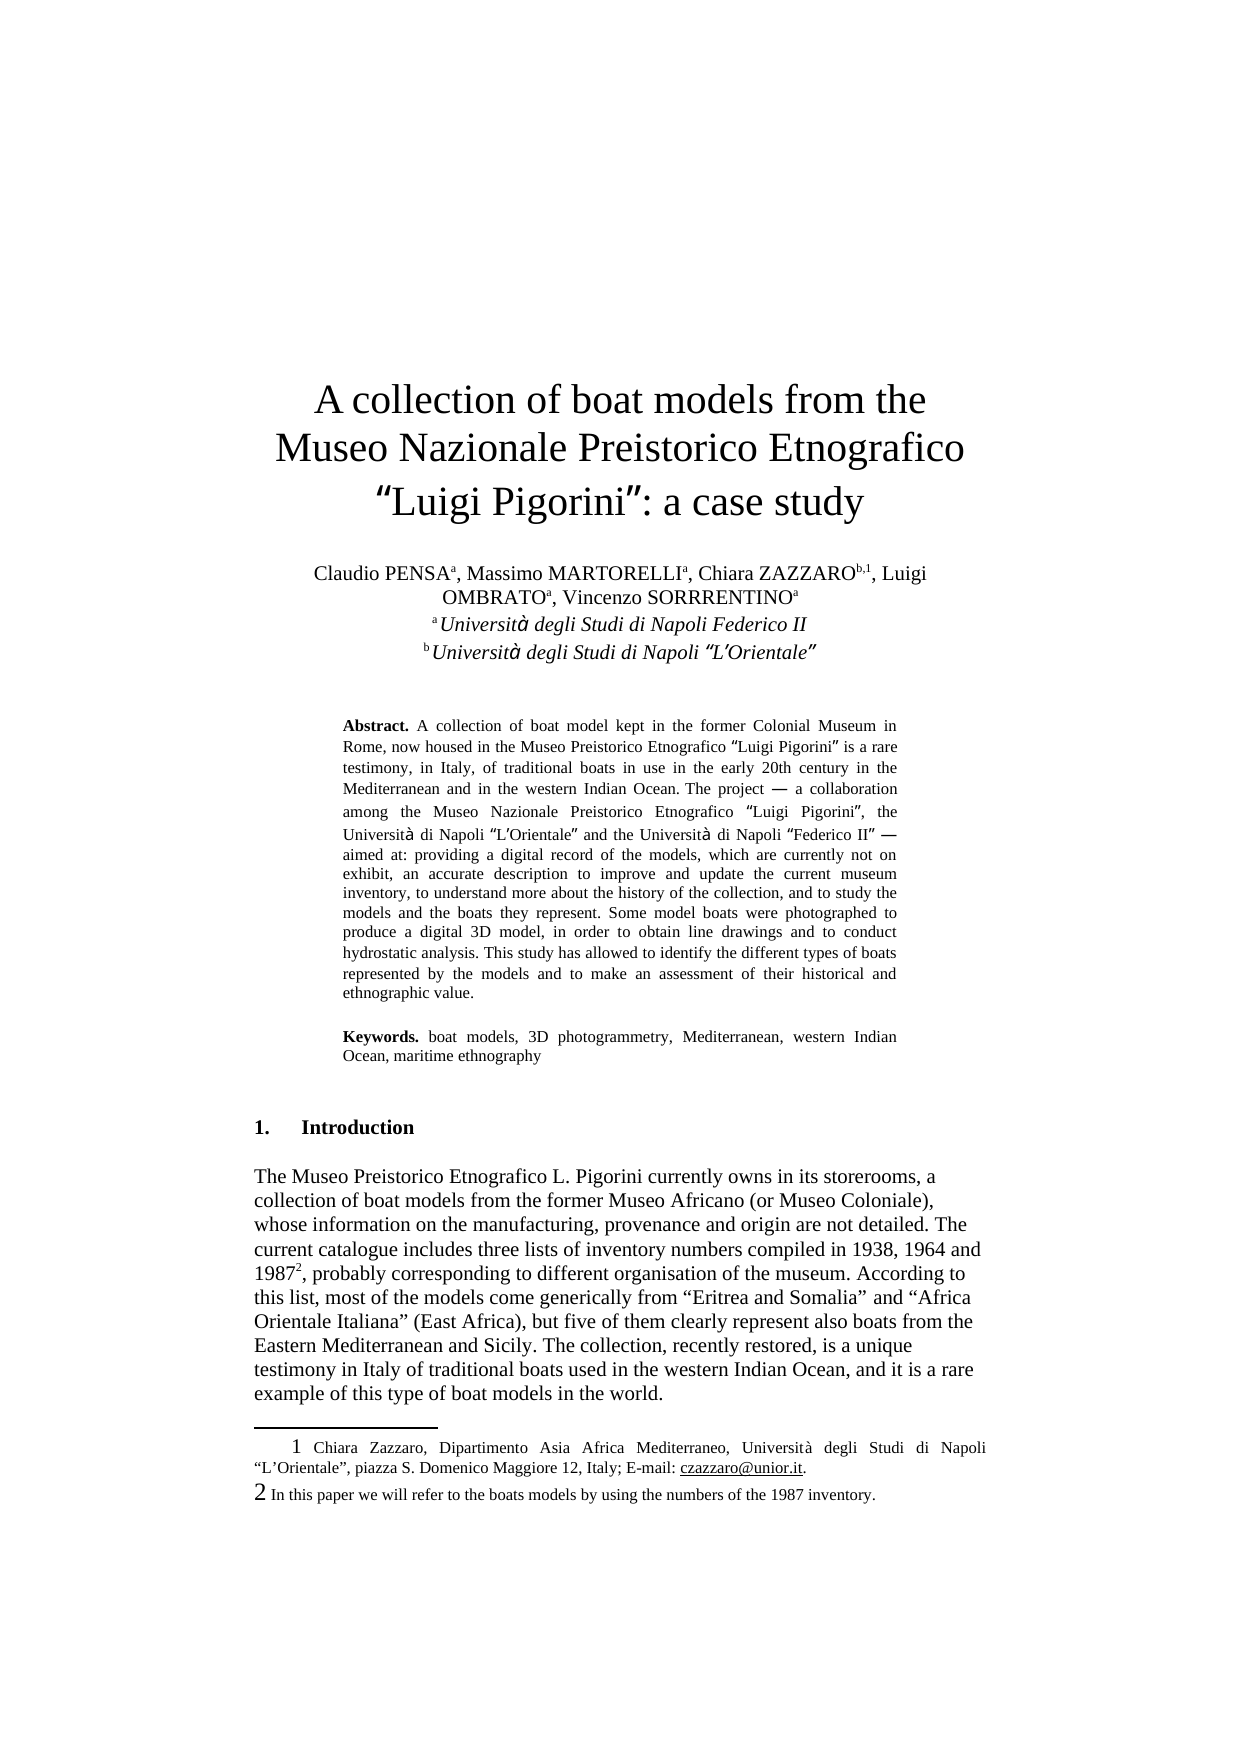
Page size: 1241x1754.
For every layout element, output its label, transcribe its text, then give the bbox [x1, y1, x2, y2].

text Claudio PENSAa, Massimo MARTORELLIa, Chiara ZAZZAROb,, Luigi OMBRATOa, Vincenzo SORRRENTINOa [254, 561, 986, 609]
text The Museo Preistorico Etnografico L. Pigorini currently owns in its storerooms, a collection of boat models from the former Museo Africano (or Museo Coloniale), whose information on the manufacturing, provenance and origin are not detailed. The current catalogue includes three lists of inventory numbers compiled in 1938, 1964 and 1987, probably corresponding to different organisation of the museum. According to this list, most of the models come generically from “Eritrea and Somalia” and “Africa Orientale Italiana” (East Africa), but five of them clearly represent also boats from the Eastern Mediterranean and Sicily. The collection, recently restored, is a unique testimony in Italy of traditional boats used in the western Indian Ocean, and it is a rare example of this type of boat models in the world. [254, 1164, 986, 1405]
text Keywords. boat models, 3D photogrammetry, Mediterranean, western Indian Ocean, maritime ethnography [343, 1027, 898, 1065]
text A collection of boat models from the Museo Nazionale Preistorico Etnografico “Luigi Pigorini”: a case study [254, 375, 986, 527]
text Abstract. A collection of boat model kept in the former Colonial Museum in Rome, now housed in the Museo Preistorico Etnografico “Luigi Pigorini” is a rare testimony, in Italy, of traditional boats in use in the early 20th century in the Mediterranean and in the western Indian Ocean. The project — a collaboration among the Museo Nazionale Preistorico Etnografico “Luigi Pigorini”, the Università di Napoli “L’Orientale” and the Università di Napoli “Federico II” — aimed at: providing a digital record of the models, which are currently not on exhibit, an accurate description to improve and update the current museum inventory, to understand more about the history of the collection, and to study the models and the boats they represent. Some model boats were photographed to produce a digital 3D model, in order to obtain line drawings and to conduct hydrostatic analysis. This study has allowed to identify the different types of boats represented by the models and to make an assessment of their historical and ethnographic value. [343, 716, 898, 1002]
text b Università degli Studi di Napoli “L’Orientale” [254, 637, 986, 666]
text a Università degli Studi di Napoli Federico II [254, 609, 986, 637]
list Introduction [254, 1115, 986, 1139]
